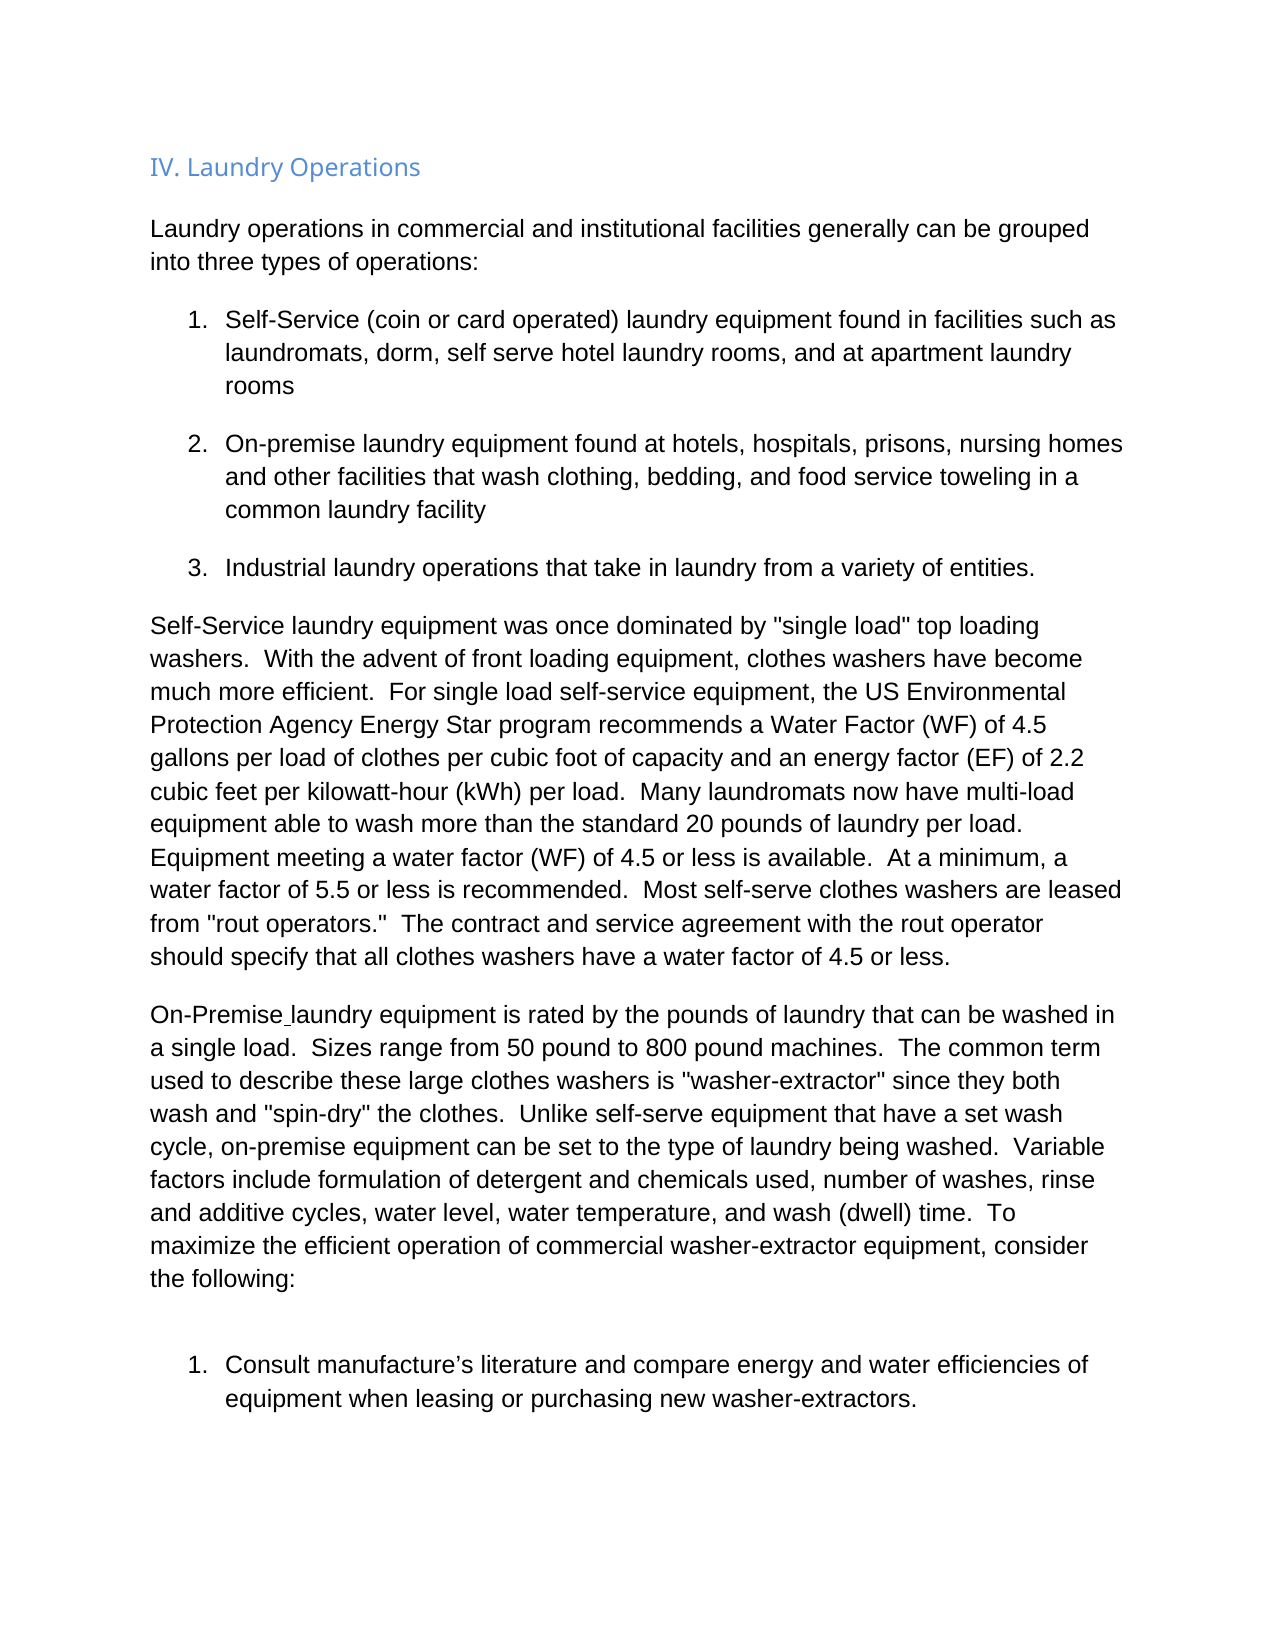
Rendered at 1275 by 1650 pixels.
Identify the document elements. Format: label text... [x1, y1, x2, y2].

text Self-Service laundry equipment was once dominated by "single load" top loading washers. With the advent of front loading equipment, clothes washers have become much more efficient. For single load self-service equipment, the US Environmental Protection Agency Energy Star program recommends a Water Factor (WF) of 4.5 gallons per load of clothes per cubic foot of capacity and an energy factor (EF) of 2.2 cubic feet per kilowatt-hour (kWh) per load. Many laundromats now have multi-load equipment able to wash more than the standard 20 pounds of laundry per load. Equipment meeting a water factor (WF) of 4.5 or less is available. At a minimum, a water factor of 5.5 or less is recommended. Most self-serve clothes washers are leased from "rout operators." The contract and service agreement with the rout operator should specify that all clothes washers have a water factor of 4.5 or less. [150, 611, 1125, 970]
text On-Premise laundry equipment is rated by the pounds of laundry that can be washed in a single load. Sizes range from 50 pound to 800 pound machines. The common term used to describe these large clothes washers is "washer-extractor" since they both wash and "spin-dry" the clothes. Unlike self-serve equipment that have a set wash cycle, on-premise equipment can be set to the type of laundry being washed. Variable factors include formulation of detergent and chemicals used, number of washes, rinse and additive cycles, water level, water temperature, and wash (dwell) time. To maximize the efficient operation of commercial washer-extractor equipment, consider the following: [150, 999, 1125, 1292]
list On-premise laundry equipment found at hotels, hospitals, prisons, nursing homes and other facilities that wash clothing, bedding, and food service toweling in a common laundry facility [187, 429, 1125, 524]
list Self-Service (coin or card operated) laundry equipment found in facilities such as laundromats, dorm, self serve hotel laundry rooms, and at apartment laundry rooms [187, 305, 1125, 400]
list Industrial laundry operations that take in laundry from a variety of entities. [187, 553, 1125, 582]
text Laundry operations in commercial and institutional facilities generally can be grouped into three types of operations: [150, 214, 1125, 276]
text IV. Laundry Operations [150, 150, 1125, 184]
list Consult manufacture’s literature and compare energy and water efficiencies of equipment when leasing or purchasing new washer-extractors. [187, 1351, 1125, 1412]
